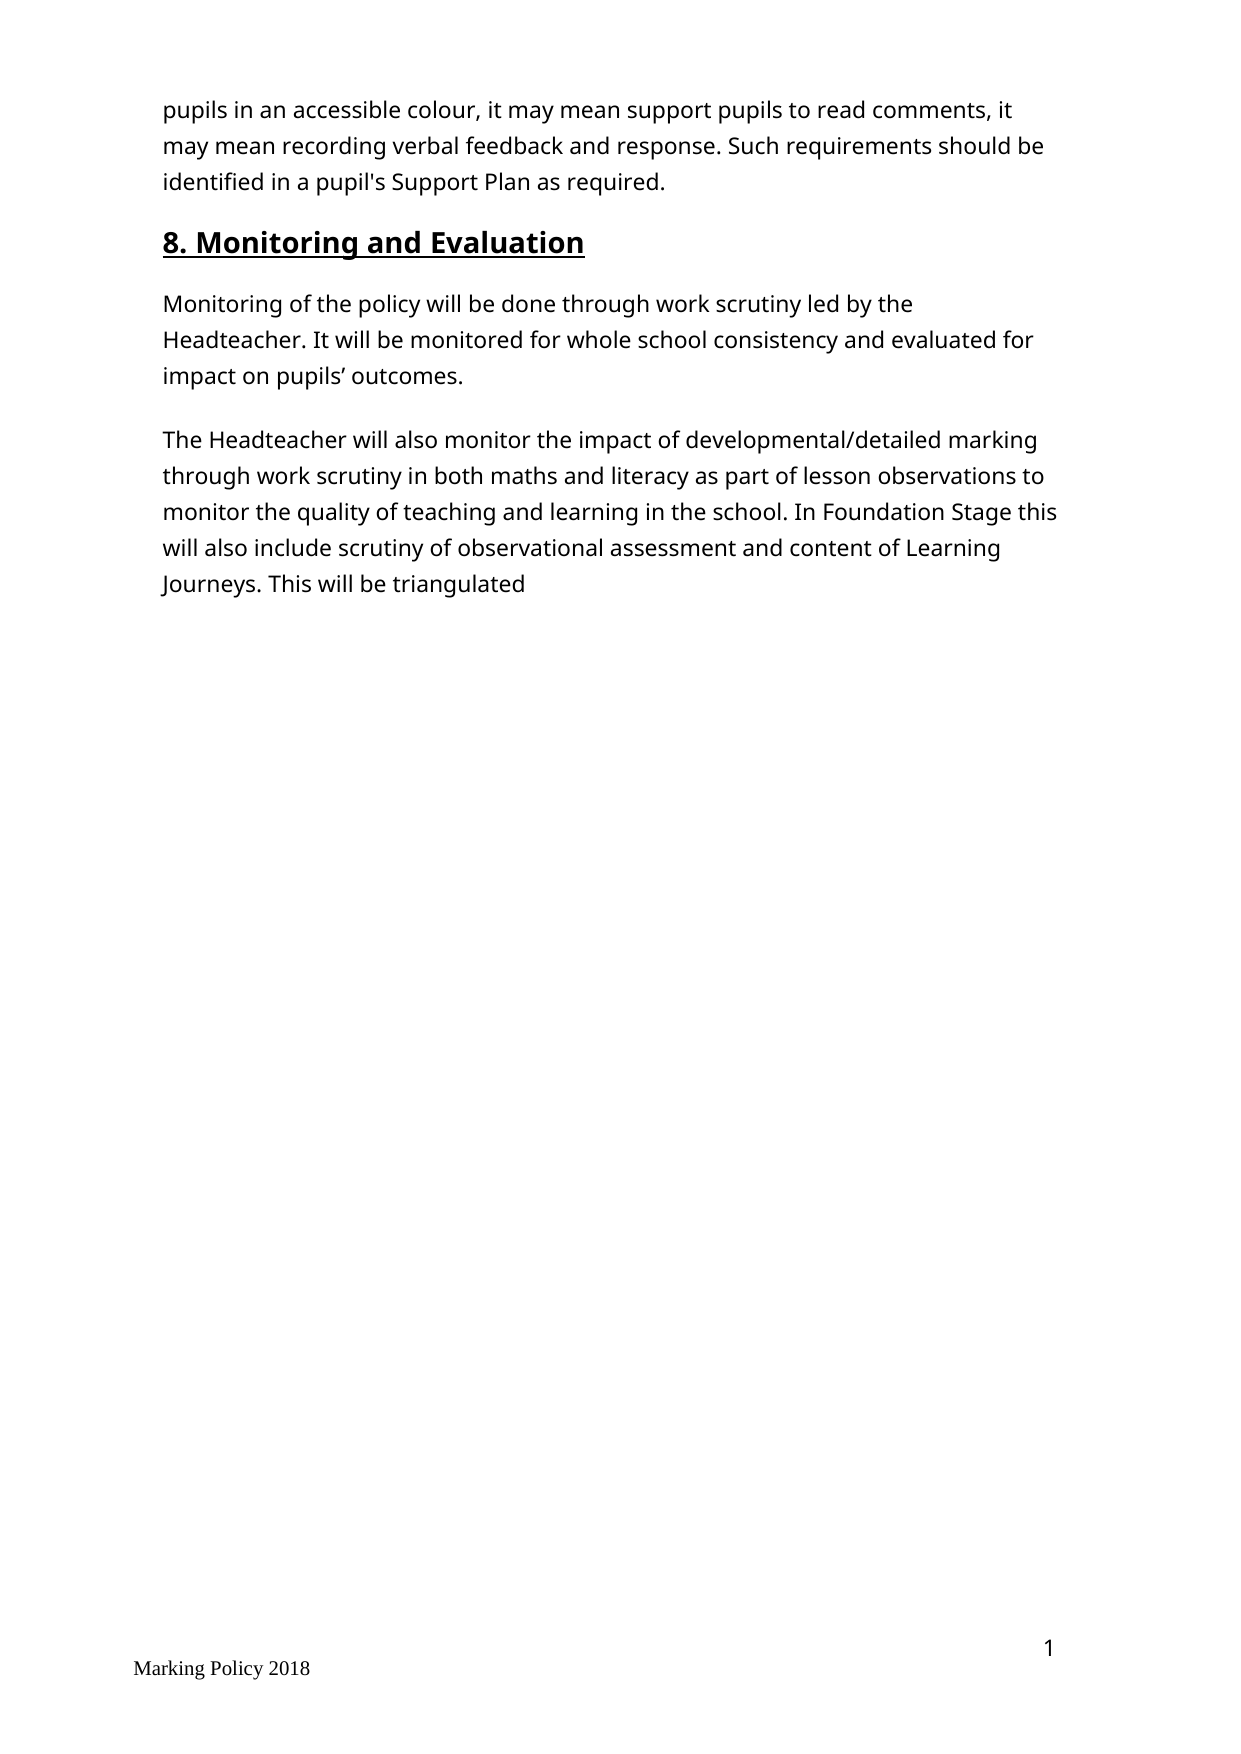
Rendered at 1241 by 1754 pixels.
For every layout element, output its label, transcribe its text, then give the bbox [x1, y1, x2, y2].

text The Headteacher will also monitor the impact of developmental/detailed marking through work scrutiny in both maths and literacy as part of lesson observations to monitor the quality of teaching and learning in the school. In Foundation Stage this will also include scrutiny of observational assessment and content of Learning Journeys. This will be triangulated [162, 424, 1058, 599]
text Monitoring of the policy will be done through work scrutiny led by the Headteacher. It will be monitored for whole school consistency and evaluated for impact on pupils’ outcomes. [162, 288, 1054, 391]
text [162, 94, 1056, 197]
subtitle Monitoring and Evaluation [162, 222, 1076, 262]
